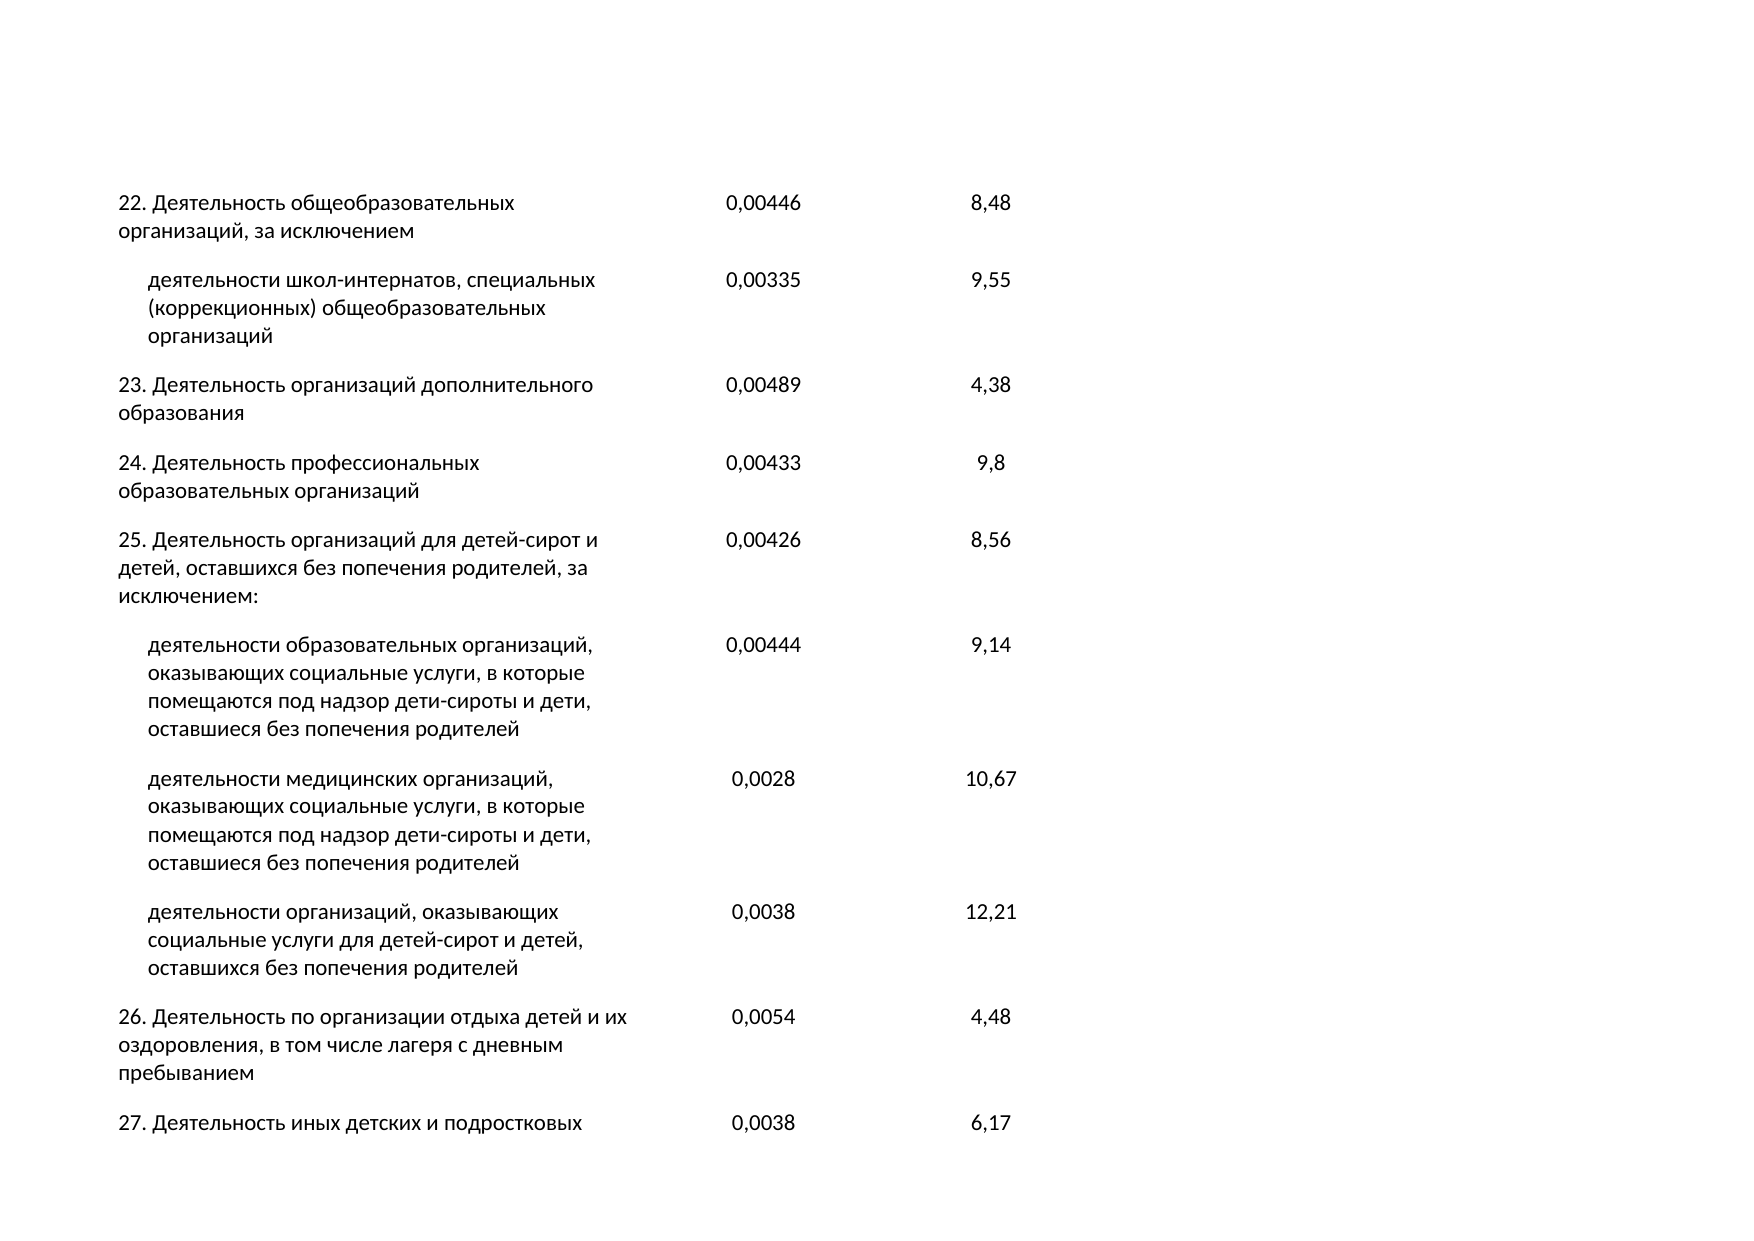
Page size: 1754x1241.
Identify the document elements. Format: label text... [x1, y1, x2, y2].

table_cell 25. Деятельность организаций для детей-сирот и детей, оставшихся без попечения родителей, за исключением: [112, 514, 657, 620]
table_cell 0,00489 [657, 360, 870, 437]
table_cell 23. Деятельность организаций дополнительного образования [112, 360, 657, 437]
table_cell 6,17 [870, 1097, 1112, 1146]
table_cell 9,14 [870, 620, 1112, 753]
table_cell 24. Деятельность профессиональных образовательных организаций [112, 437, 657, 514]
table_cell 22. Деятельность общеобразовательных организаций, за исключением [112, 177, 657, 254]
table_cell 4,38 [870, 360, 1112, 437]
table_cell 0,00426 [657, 514, 870, 620]
table_cell 0,00433 [657, 437, 870, 514]
table_cell 0,00446 [657, 177, 870, 254]
table_cell 0,0028 [657, 753, 870, 886]
table_cell деятельности образовательных организаций, оказывающих социальные услуги, в которые помещаются под надзор дети-сироты и дети, оставшиеся без попечения родителей [112, 620, 657, 753]
table_cell 12,21 [870, 886, 1112, 992]
table_cell 0,00444 [657, 620, 870, 753]
table_cell 0,00335 [657, 255, 870, 360]
table_cell 0,0038 [657, 1097, 870, 1146]
table_cell 8,48 [870, 177, 1112, 254]
table_cell деятельности организаций, оказывающих социальные услуги для детей-сирот и детей, оставшихся без попечения родителей [112, 886, 657, 992]
table_cell 26. Деятельность по организации отдыха детей и их оздоровления, в том числе лагеря с дневным пребыванием [112, 992, 657, 1097]
table_cell 4,48 [870, 992, 1112, 1097]
table_cell 0,0054 [657, 992, 870, 1097]
table_cell 9,8 [870, 437, 1112, 514]
table_cell 8,56 [870, 514, 1112, 620]
table_cell 10,67 [870, 753, 1112, 886]
table_cell 9,55 [870, 255, 1112, 360]
table_cell деятельности школ-интернатов, специальных (коррекционных) общеобразовательных организаций [112, 255, 657, 360]
table_cell деятельности медицинских организаций, оказывающих социальные услуги, в которые помещаются под надзор дети-сироты и дети, оставшиеся без попечения родителей [112, 753, 657, 886]
table_cell 0,0038 [657, 886, 870, 992]
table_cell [112, 1097, 657, 1146]
